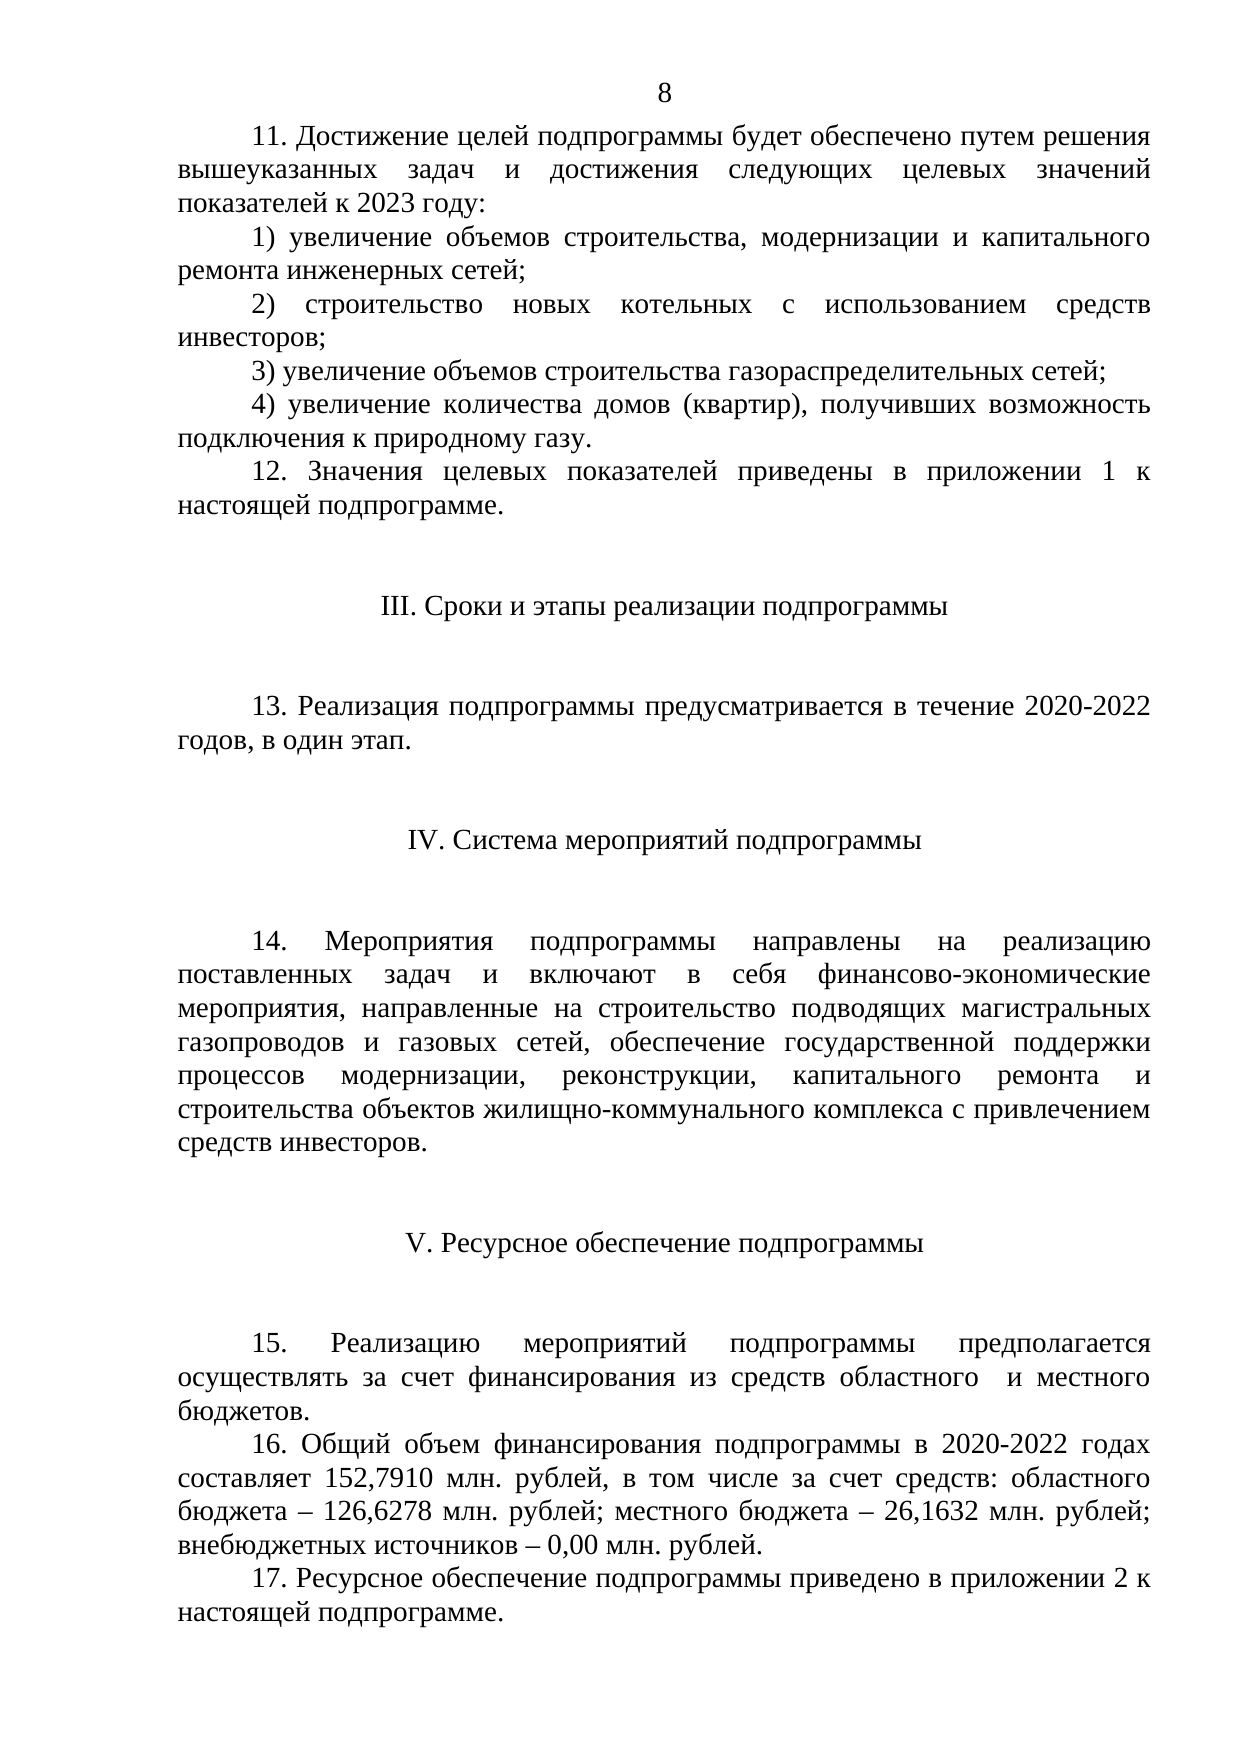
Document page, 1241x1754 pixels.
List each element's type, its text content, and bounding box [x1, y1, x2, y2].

text III. Сроки и этапы реализации подпрограммы [177, 588, 1152, 621]
text 13. Реализация подпрограммы предусматривается в течение 2020-2022 годов, в один этап. [177, 688, 1152, 755]
text V. Ресурсное обеспечение подпрограммы [177, 1225, 1152, 1258]
text 12. Значения целевых показателей приведены в приложении 1 к настоящей подпрограмме. [177, 453, 1152, 521]
text 2) строительство новых котельных с использованием средств инвесторов; [177, 286, 1152, 353]
text 14. Мероприятия подпрограммы направлены на реализацию поставленных задач и включают в себя финансово-экономические мероприятия, направленные на строительство подводящих магистральных газопроводов и газовых сетей, обеспечение государственной поддержки процессов модернизации, реконструкции, капитального ремонта и строительства объектов жилищно-коммунального комплекса с привлечением средств инвесторов. [177, 923, 1152, 1158]
text 16. Общий объем финансирования подпрограммы в 2020-2022 годах составляет 152,7910 млн. рублей, в том числе за счет средств: областного бюджета – 126,6278 млн. рублей; местного бюджета – 26,1632 млн. рублей; внебюджетных источников – 0,00 млн. рублей. [177, 1426, 1152, 1560]
text 15. Реализацию мероприятий подпрограммы предполагается осуществлять за счет финансирования из средств областного и местного бюджетов. [177, 1326, 1152, 1426]
text 4) увеличение количества домов (квартир), получивших возможность подключения к природному газу. [177, 386, 1152, 453]
text 11. Достижение целей подпрограммы будет обеспечено путем решения вышеуказанных задач и достижения следующих целевых значений показателей к 2023 году: [177, 118, 1152, 219]
text 3) увеличение объемов строительства газораспределительных сетей; [177, 353, 1152, 386]
text 17. Ресурсное обеспечение подпрограммы приведено в приложении 2 к настоящей подпрограмме. [177, 1560, 1152, 1627]
text IV. Система мероприятий подпрограммы [177, 822, 1152, 856]
text 1) увеличение объемов строительства, модернизации и капитального ремонта инженерных сетей; [177, 219, 1152, 286]
